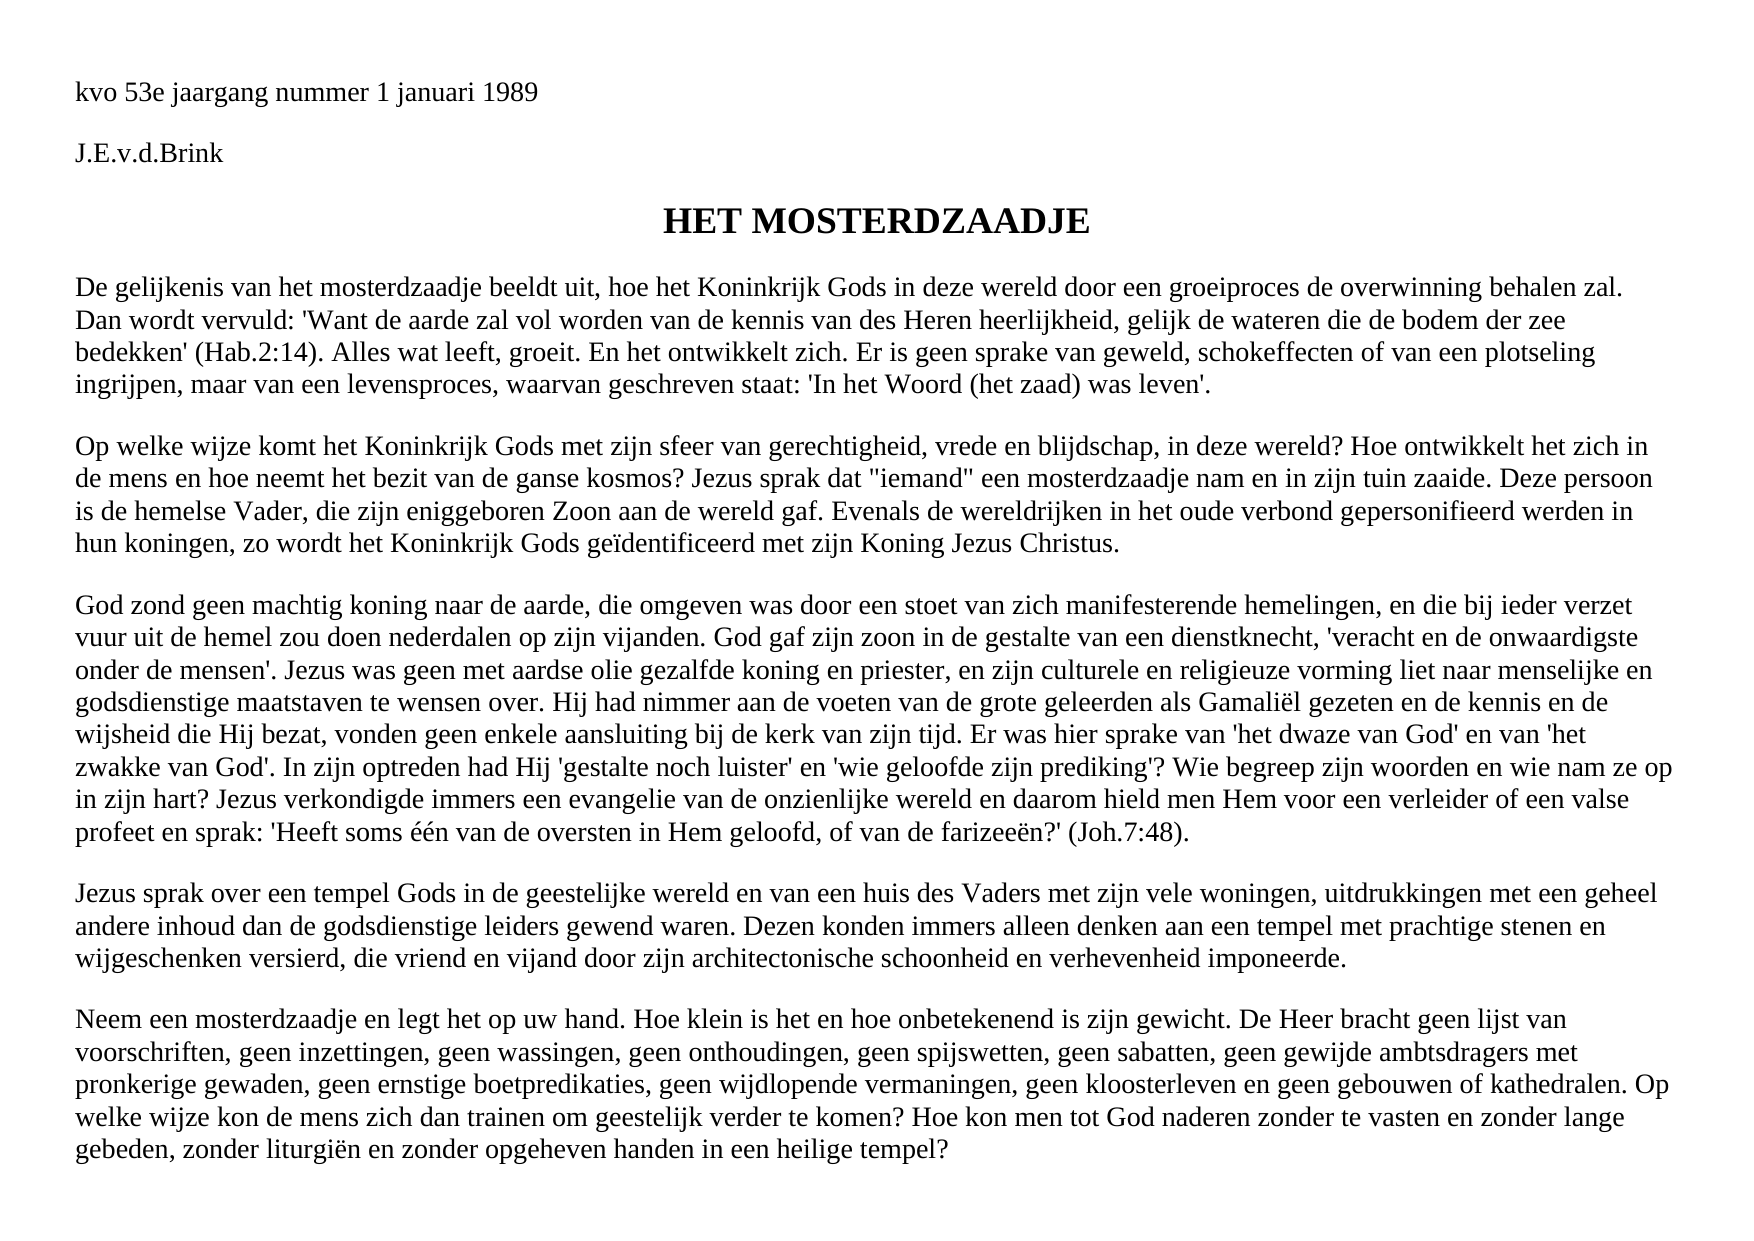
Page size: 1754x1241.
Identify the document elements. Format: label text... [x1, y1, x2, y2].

text Op welke wijze komt het Koninkrijk Gods met zijn sfeer van gerechtigheid, vrede en blijdschap, in deze wereld? Hoe ontwikkelt het zich in de mens en hoe neemt het bezit van de ganse kosmos? Jezus sprak dat "iemand" een mosterdzaadje nam en in zijn tuin zaaide. Deze persoon is de hemelse Vader, die zijn eniggeboren Zoon aan de wereld gaf. Evenals de wereldrijken in het oude verbond gepersonifieerd werden in hun koningen, zo wordt het Koninkrijk Gods geïdentificeerd met zijn Koning Jezus Christus. [75, 429, 1679, 559]
text J.E.v.d.Brink [75, 137, 1679, 169]
text HET MOSTERDZAADJE [75, 198, 1679, 241]
text God zond geen machtig koning naar de aarde, die omgeven was door een stoet van zich manifesterende hemelingen, en die bij ieder verzet vuur uit de hemel zou doen nederdalen op zijn vijanden. God gaf zijn zoon in de gestalte van een dienstknecht, 'veracht en de onwaardigste onder de mensen'. Jezus was geen met aardse olie gezalfde koning en priester, en zijn culturele en religieuze vorming liet naar menselijke en godsdienstige maatstaven te wensen over. Hij had nimmer aan de voeten van de grote geleerden als Gamaliël gezeten en de kennis en de wijsheid die Hij bezat, vonden geen enkele aansluiting bij de kerk van zijn tijd. Er was hier sprake van 'het dwaze van God' en van 'het zwakke van God'. In zijn optreden had Hij 'gestalte noch luister' en 'wie geloofde zijn prediking'? Wie begreep zijn woorden en wie nam ze op in zijn hart? Jezus verkondigde immers een evangelie van de onzienlijke wereld en daarom hield men Hem voor een verleider of een valse profeet en sprak: 'Heeft soms één van de oversten in Hem geloofd, of van de farizeeën?' (Joh.7:48). [75, 588, 1679, 847]
text Neem een mosterdzaadje en legt het op uw hand. Hoe klein is het en hoe onbetekenend is zijn gewicht. De Heer bracht geen lijst van voorschriften, geen inzettingen, geen wassingen, geen onthoudingen, geen spijswetten, geen sabatten, geen gewijde ambtsdragers met pronkerige gewaden, geen ernstige boetpredikaties, geen wijdlopende vermaningen, geen kloosterleven en geen gebouwen of kathedralen. Op welke wijze kon de mens zich dan trainen om geestelijk verder te komen? Hoe kon men tot God naderen zonder te vasten en zonder lange gebeden, zonder liturgiën en zonder opgeheven handen in een heilige tempel? [75, 1003, 1679, 1164]
text De gelijkenis van het mosterdzaadje beeldt uit, hoe het Koninkrijk Gods in deze wereld door een groeiproces de overwinning behalen zal. Dan wordt vervuld: 'Want de aarde zal vol worden van de kennis van des Heren heerlijkheid, gelijk de wateren die de bodem der zee bedekken' (Hab.2:14). Alles wat leeft, groeit. En het ontwikkelt zich. Er is geen sprake van geweld, schokeffecten of van een plotseling ingrijpen, maar van een levensproces, waarvan geschreven staat: 'In het Woord (het zaad) was leven'. [75, 270, 1679, 400]
text kvo 53e jaargang nummer 1 januari 1989 [75, 75, 1679, 107]
text Jezus sprak over een tempel Gods in de geestelijke wereld en van een huis des Vaders met zijn vele woningen, uitdrukkingen met een geheel andere inhoud dan de godsdienstige leiders gewend waren. Dezen konden immers alleen denken aan een tempel met prachtige stenen en wijgeschenken versierd, die vriend en vijand door zijn architectonische schoonheid en verhevenheid imponeerde. [75, 876, 1679, 973]
